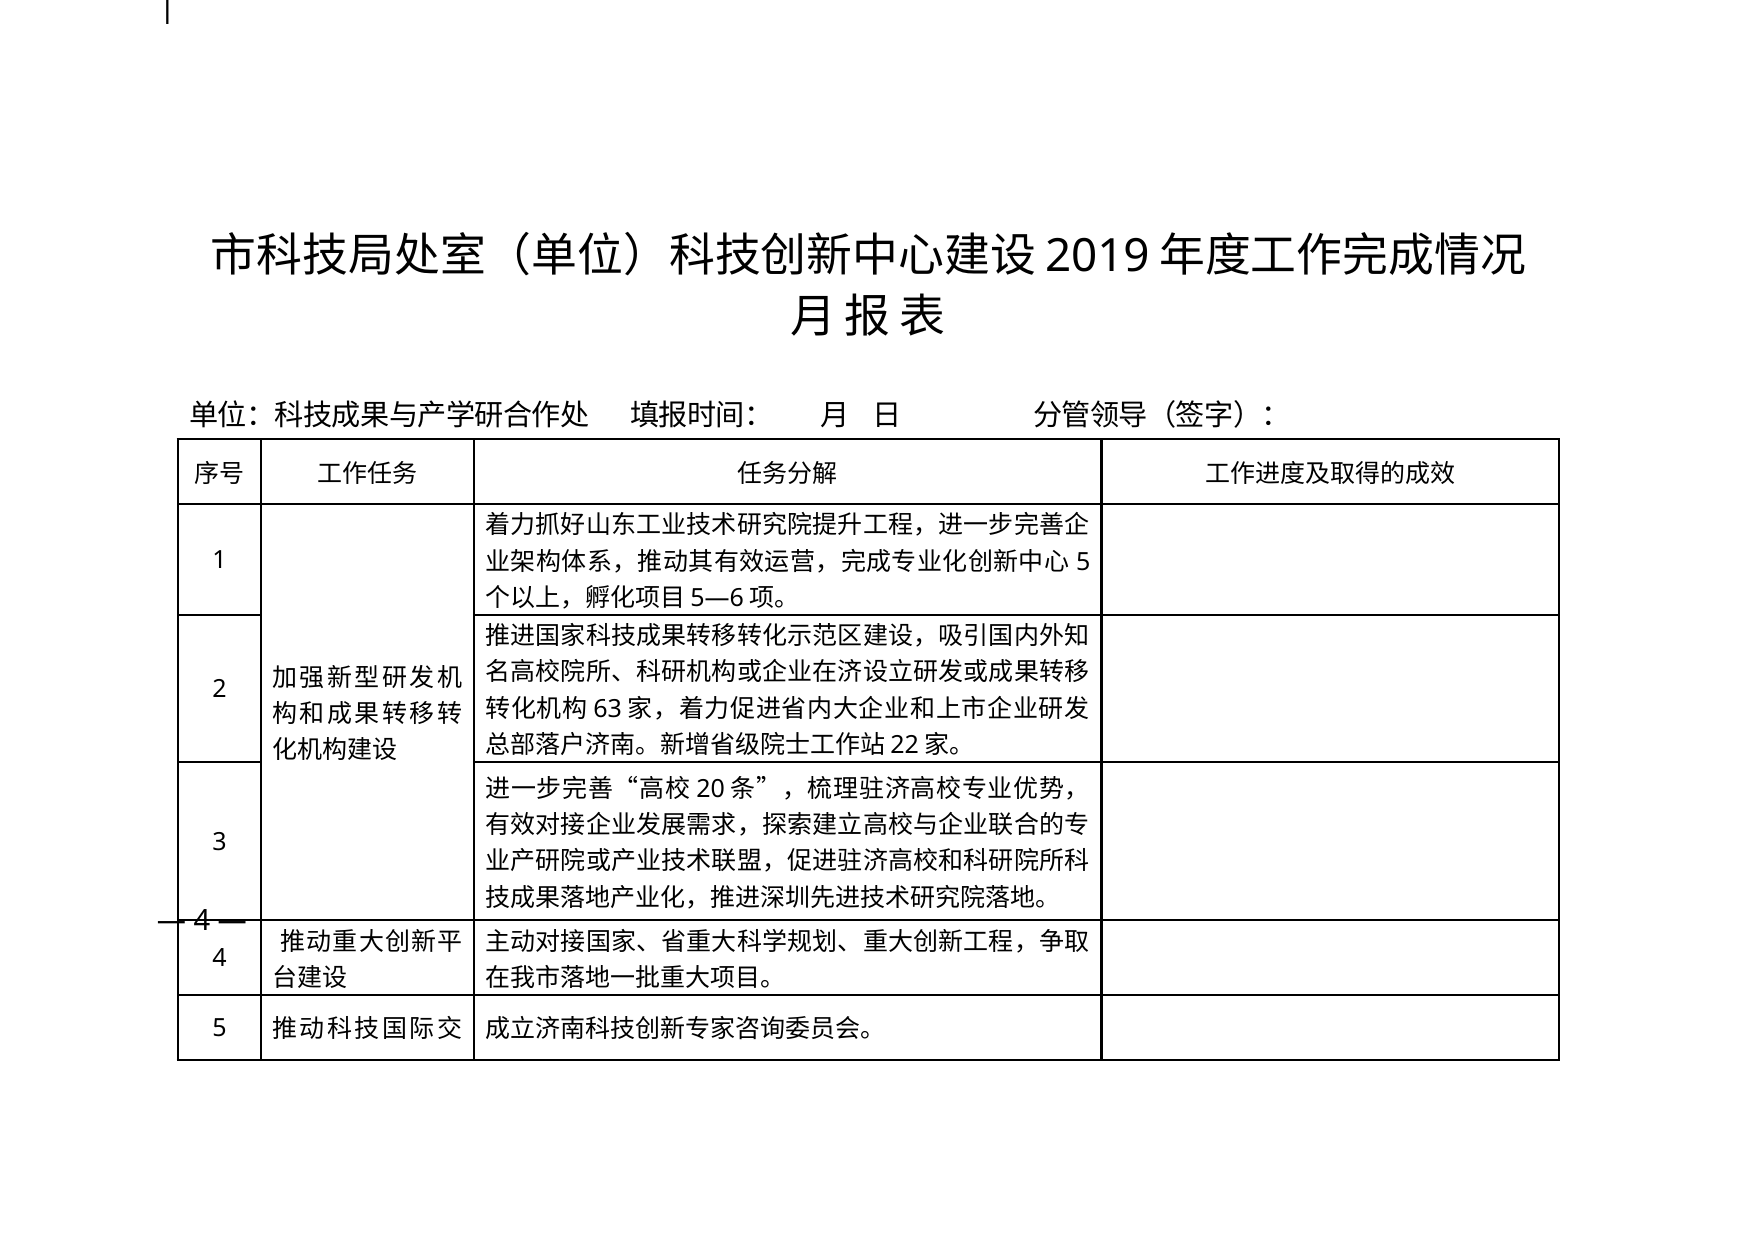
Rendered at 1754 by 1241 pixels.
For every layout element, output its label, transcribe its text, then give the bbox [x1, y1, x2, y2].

table_cell 5 [179, 996, 260, 1058]
table_cell [1103, 921, 1558, 993]
table_cell 着力抓好山东工业技术研究院提升工程，进一步完善企业架构体系，推动其有效运营，完成专业化创新中心5个以上，孵化项目5—6项。 [475, 505, 1100, 613]
table_cell 主动对接国家、省重大科学规划、重大创新工程，争取在我市落地一批重大项目。 [475, 921, 1100, 993]
table_cell 4 [179, 921, 260, 993]
table_cell 推进国家科技成果转移转化示范区建设，吸引国内外知名高校院所、科研机构或企业在济设立研发或成果转移转化机构63家，着力促进省内大企业和上市企业研发总部落户济南。新增省级院士工作站22家。 [475, 616, 1100, 761]
text 市科技局处室（单位）科技创新中心建设2019年度工作完成情况 [189, 222, 1547, 283]
text 单位：科技成果与产学研合作处 填报时间： 月 日 分管领导（签字）： [189, 376, 1547, 438]
table_header 工作进度及取得的成效 [1103, 440, 1558, 503]
table_cell [1103, 996, 1558, 1058]
table_cell [1103, 505, 1558, 613]
table_cell 成立济南科技创新专家咨询委员会。 [475, 996, 1100, 1058]
text 月 报 表 [189, 283, 1547, 345]
table_cell 加强新型研发机构和成果转移转化机构建设 [262, 505, 473, 919]
table_header 任务分解 [475, 440, 1100, 503]
table_cell [1103, 616, 1558, 761]
table_cell 推动科技国际交流与合作 [262, 996, 473, 1058]
table_cell 3 [179, 763, 260, 919]
table_header 工作任务 [262, 440, 473, 503]
table_cell 推动重大创新平台建设 [262, 921, 473, 993]
table_cell 1 [179, 505, 260, 613]
table_cell 2 [179, 616, 260, 761]
table_cell 进一步完善“高校20条”，梳理驻济高校专业优势，有效对接企业发展需求，探索建立高校与企业联合的专业产研院或产业技术联盟，促进驻济高校和科研院所科技成果落地产业化，推进深圳先进技术研究院落地。 [475, 763, 1100, 919]
table_cell [1103, 763, 1558, 919]
table_header 序号 [179, 440, 260, 503]
